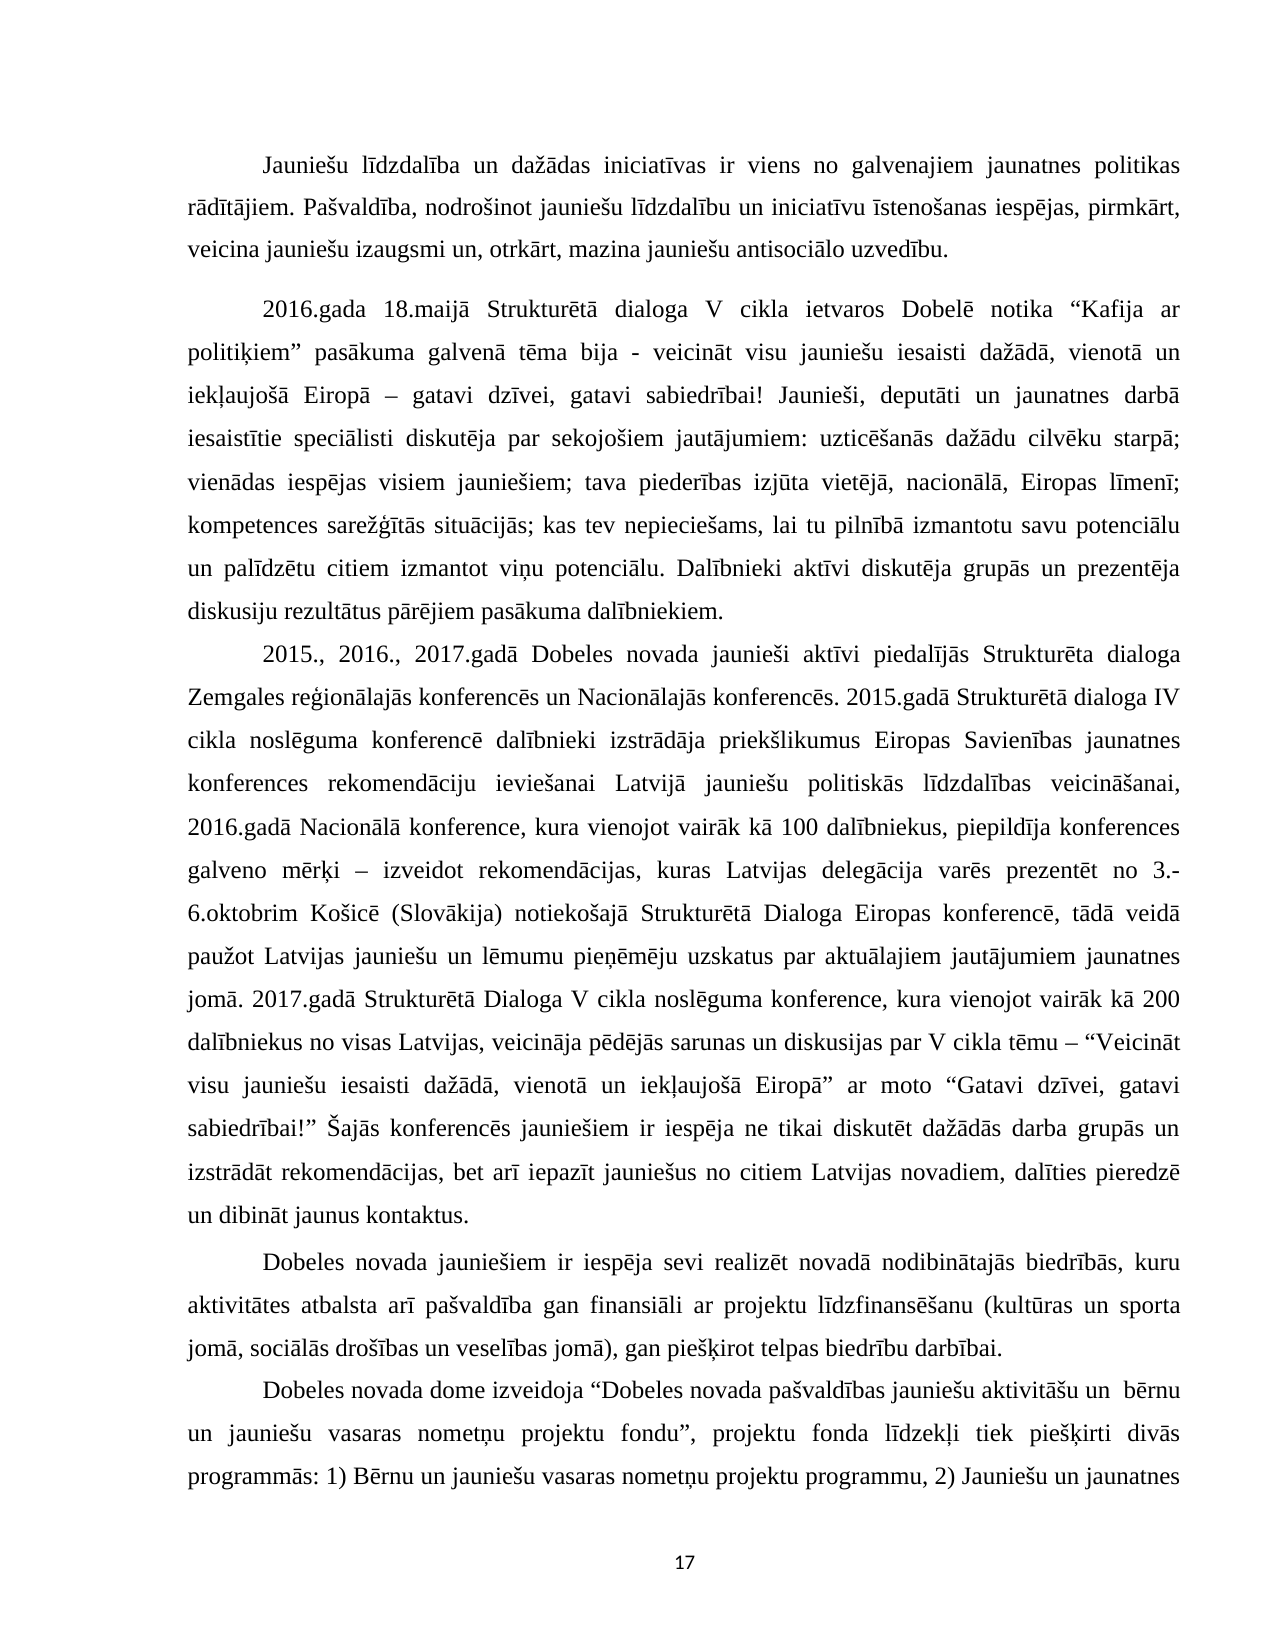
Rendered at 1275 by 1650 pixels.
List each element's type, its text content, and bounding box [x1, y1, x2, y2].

text 2016.gada 18.maijā Strukturētā dialoga V cikla ietvaros Dobelē notika “Kafija ar politiķiem” pasākuma galvenā tēma bija - veicināt visu jauniešu iesaisti dažādā, vienotā un iekļaujošā Eiropā – gatavi dzīvei, gatavi sabiedrībai! Jaunieši, deputāti un jaunatnes darbā iesaistītie speciālisti diskutēja par sekojošiem jautājumiem: uzticēšanās dažādu cilvēku starpā; vienādas iespējas visiem jauniešiem; tava piederības izjūta vietējā, nacionālā, Eiropas līmenī; kompetences sarežģītās situācijās; kas tev nepieciešams, lai tu pilnībā izmantotu savu potenciālu un palīdzētu citiem izmantot viņu potenciālu. Dalībnieki aktīvi diskutēja grupās un prezentēja diskusiju rezultātus pārējiem pasākuma dalībniekiem. [187, 294, 1181, 625]
text Dobeles novada jauniešiem ir iespēja sevi realizēt novadā nodibinātajās biedrībās, kuru aktivitātes atbalsta arī pašvaldība gan finansiāli ar projektu līdzfinansēšanu (kultūras un sporta jomā, sociālās drošības un veselības jomā), gan piešķirot telpas biedrību darbībai. [187, 1247, 1181, 1362]
text Jauniešu līdzdalība un dažādas iniciatīvas ir viens no galvenajiem jaunatnes politikas rādītājiem. Pašvaldība, nodrošinot jauniešu līdzdalību un iniciatīvu īstenošanas iespējas, pirmkārt, veicina jauniešu izaugsmi un, otrkārt, mazina jauniešu antisociālo uzvedību. [187, 150, 1181, 263]
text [187, 1376, 1181, 1490]
text 2015., 2016., 2017.gadā Dobeles novada jaunieši aktīvi piedalījās Strukturēta dialoga Zemgales reģionālajās konferencēs un Nacionālajās konferencēs. 2015.gadā Strukturētā dialoga IV cikla noslēguma konferencē dalībnieki izstrādāja priekšlikumus Eiropas Savienības jaunatnes konferences rekomendāciju ieviešanai Latvijā jauniešu politiskās līdzdalības veicināšanai, 2016.gadā Nacionālā konference, kura vienojot vairāk kā 100 dalībniekus, piepildīja konferences galveno mērķi – izveidot rekomendācijas, kuras Latvijas delegācija varēs prezentēt no 3.-6.oktobrim Košicē (Slovākija) notiekošajā Strukturētā Dialoga Eiropas konferencē, tādā veidā paužot Latvijas jauniešu un lēmumu pieņēmēju uzskatus par aktuālajiem jautājumiem jaunatnes jomā. 2017.gadā Strukturētā Dialoga V cikla noslēguma konference, kura vienojot vairāk kā 200 dalībniekus no visas Latvijas, veicināja pēdējās sarunas un diskusijas par V cikla tēmu – “Veicināt visu jauniešu iesaisti dažādā, vienotā un iekļaujošā Eiropā” ar moto “Gatavi dzīvei, gatavi sabiedrībai!” Šajās konferencēs jauniešiem ir iespēja ne tikai diskutēt dažādās darba grupās un izstrādāt rekomendācijas, bet arī iepazīt jauniešus no citiem Latvijas novadiem, dalīties pieredzē un dibināt jaunus kontaktus. [187, 639, 1181, 1228]
